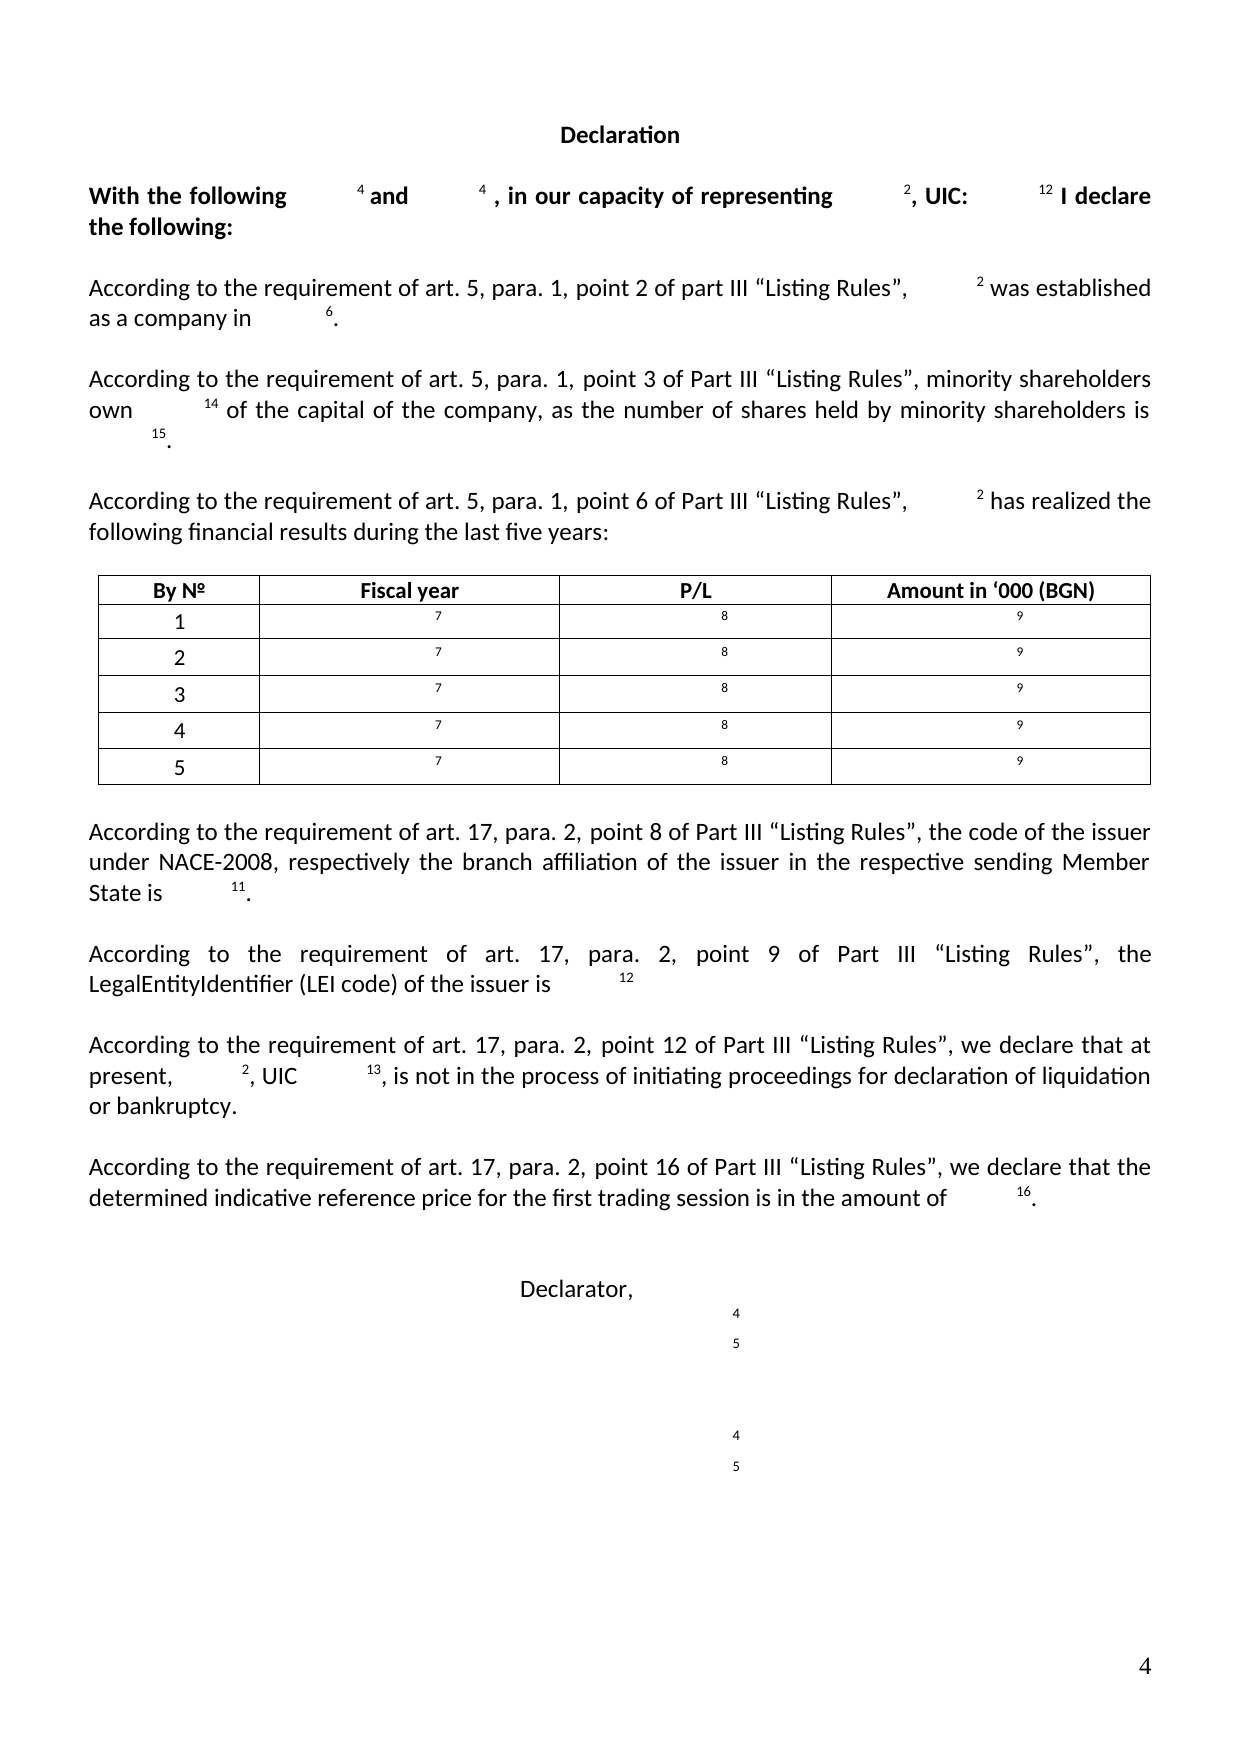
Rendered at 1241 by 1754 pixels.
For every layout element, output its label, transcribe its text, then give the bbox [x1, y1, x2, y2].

table_cell 7 [260, 605, 559, 638]
table_cell 5 [99, 749, 259, 784]
table_cell 9 [832, 676, 1150, 712]
text According to the requirement of art. 5, para. 1, point 2 of part III “Listing Rules”, 2 was established as a company in 6. [89, 272, 1152, 333]
table_cell 3 [99, 676, 259, 712]
table_header P/L [560, 576, 831, 604]
table_header Fiscal year [260, 576, 559, 604]
table_cell 7 [260, 676, 559, 712]
table_header Amount in ‘000 (BGN) [832, 576, 1150, 604]
table_cell 7 [260, 639, 559, 675]
table_cell 7 [260, 713, 559, 748]
text Declaration [89, 119, 1152, 150]
table_cell 7 [260, 749, 559, 784]
table_cell 9 [832, 713, 1150, 748]
table_cell 2 [99, 639, 259, 675]
table_cell 8 [560, 713, 831, 748]
text Declarator, [89, 1273, 1152, 1304]
table_cell 1 [99, 605, 259, 638]
table_header By № [99, 576, 259, 604]
text According to the requirement of art. 17, para. 2, point 12 of Part III “Listing Rules”, we declare that at present, 2, UIC 13, is not in the process of initiating proceedings for declaration of liquidation or bankruptcy. [89, 1029, 1152, 1121]
text 5 [89, 1457, 1152, 1487]
table_cell 8 [560, 676, 831, 712]
text 4 [89, 1304, 1152, 1334]
text According to the requirement of art. 5, para. 1, point 3 of Part III “Listing Rules”, minority shareholders own 14 of the capital of the company, as the number of shares held by minority shareholders is 15. [89, 363, 1152, 455]
text According to the requirement of art. 17, para. 2, point 8 of Part III “Listing Rules”, the code of the issuer under NACE-2008, respectively the branch affiliation of the issuer in the respective sending Member State is 11. [89, 816, 1152, 907]
text According to the requirement of art. 17, para. 2, point 16 of Part III “Listing Rules”, we declare that the determined indicative reference price for the first trading session is in the amount of 16. [89, 1151, 1152, 1212]
text 4 [89, 1426, 1152, 1457]
table_cell 4 [99, 713, 259, 748]
table_cell 9 [832, 639, 1150, 675]
table_cell 9 [832, 605, 1150, 638]
text According to the requirement of art. 17, para. 2, point 9 of Part III “Listing Rules”, the LegalEntityIdentifier (LEI code) of the issuer is 12 [89, 938, 1152, 999]
table_cell 8 [560, 749, 831, 784]
table_cell 9 [832, 749, 1150, 784]
table_cell 8 [560, 605, 831, 638]
table_cell 8 [560, 639, 831, 675]
text According to the requirement of art. 5, para. 1, point 6 of Part III “Listing Rules”, 2 has realized the following financial results during the last five years: [89, 485, 1152, 546]
text With the following 4 and 4 , in our capacity of representing 2, UIC: 12 I declare the following: [89, 180, 1152, 241]
text 5 [89, 1334, 1152, 1365]
